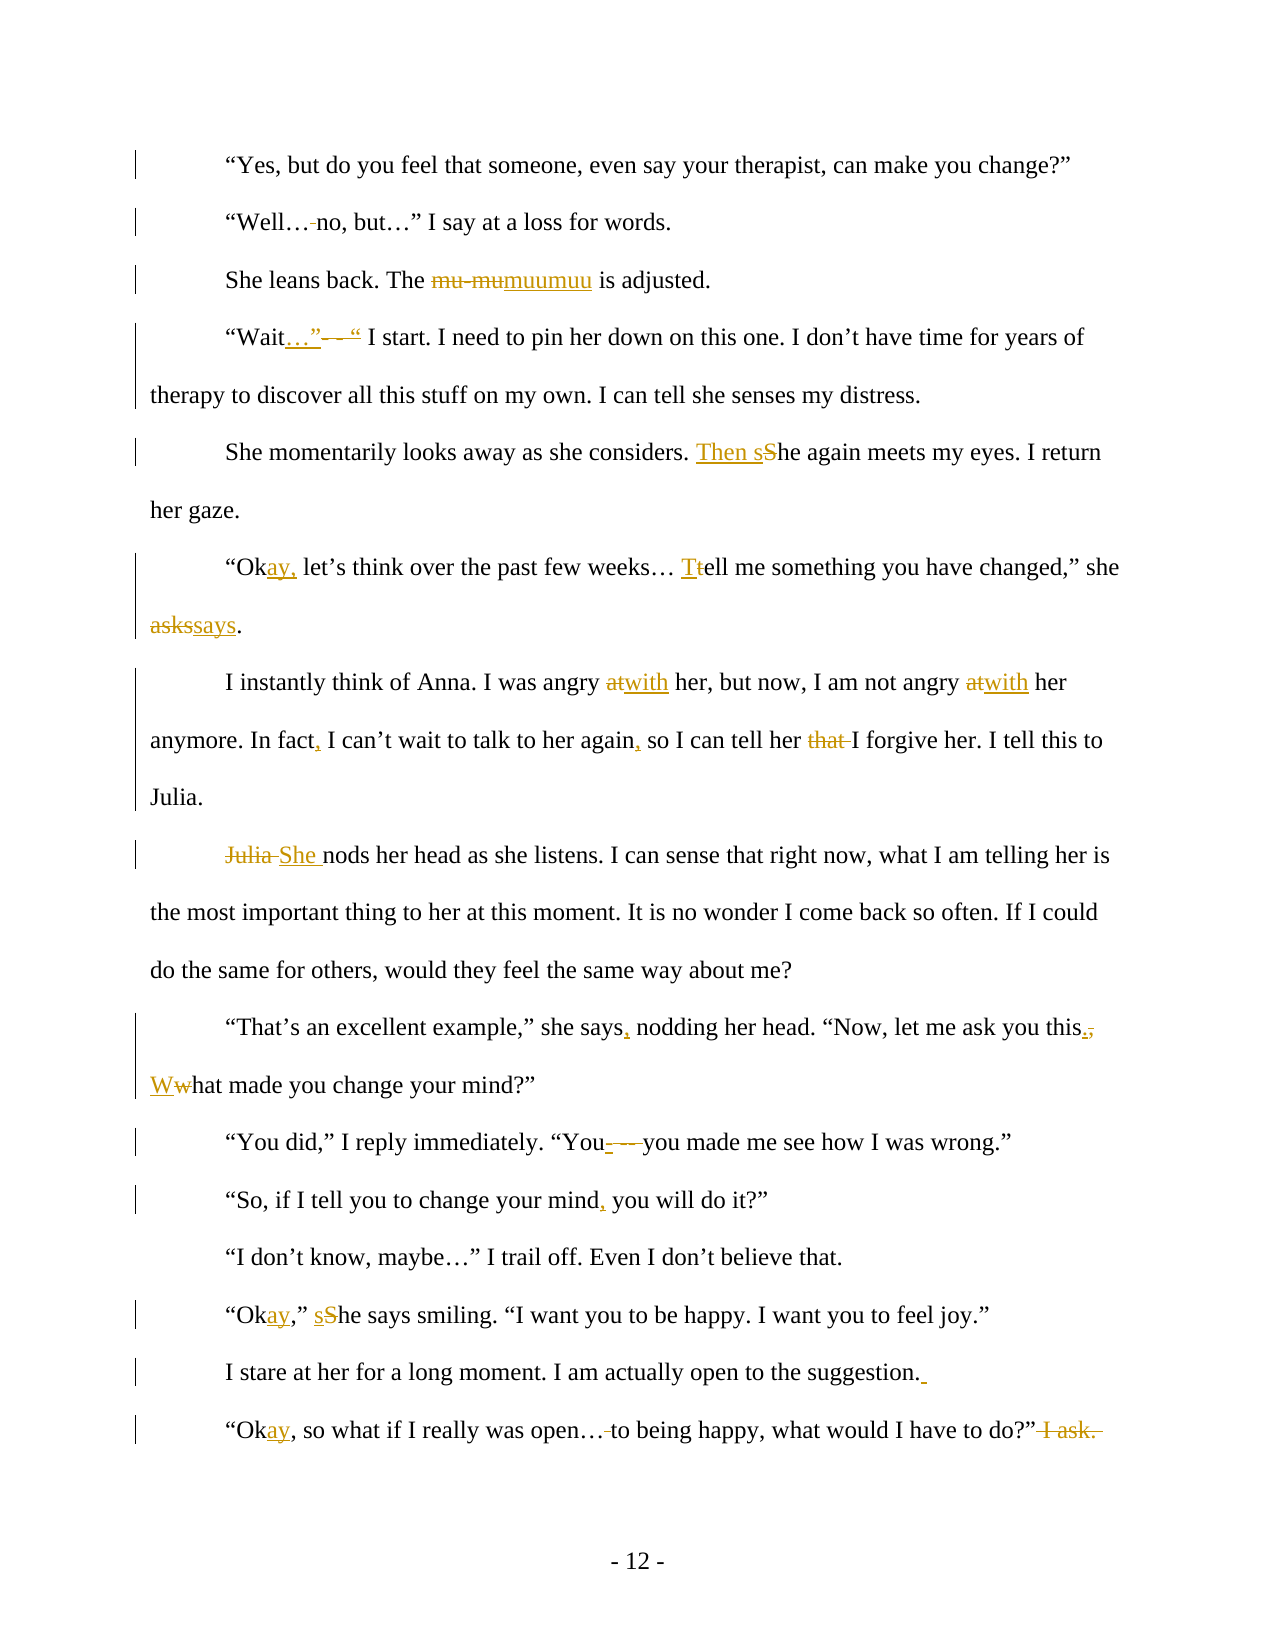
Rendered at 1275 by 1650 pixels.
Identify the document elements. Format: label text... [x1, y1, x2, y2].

text “Ok, so what if I really was open…to being happy, what would I have to do?” [150, 1415, 1125, 1444]
text “Ok,” he says smiling. “I want you to be happy. I want you to feel joy.” [150, 1300, 1125, 1329]
text I stare at her for a long moment. I am actually open to the suggestion. [150, 1357, 1125, 1386]
text nods her head as she listens. I can sense that right now, what I am telling her is the most important thing to her at this moment. It is no wonder I come back so often. If I could do the same for others, would they feel the same way about me? [150, 840, 1125, 984]
text “Ok let’s think over the past few weeks… ell me something you have changed,” she . [150, 552, 1125, 639]
text “Well…no, but…” I say at a loss for words. [150, 207, 1125, 236]
text “Yes, but do you feel that someone, even say your therapist, can make you change?” [150, 150, 1125, 179]
text “Wait I start. I need to pin her down on this one. I don’t have time for years of therapy to discover all this stuff on my own. I can tell she senses my distress. [150, 322, 1125, 409]
text “You did,” I reply immediately. “Youyou made me see how I was wrong.” [150, 1127, 1125, 1156]
text She leans back. The is adjusted. [150, 265, 1125, 294]
text She momentarily looks away as she considers. he again meets my eyes. I return her gaze. [150, 437, 1125, 524]
text “I don’t know, maybe…” I trail off. Even I don’t believe that. [150, 1242, 1125, 1271]
text I instantly think of Anna. I was angry her, but now, I am not angry her anymore. In fact I can’t wait to talk to her again so I can tell her I forgive her. I tell this to Julia. [150, 667, 1125, 811]
text “So, if I tell you to change your mind you will do it?” [150, 1185, 1125, 1214]
text “That’s an excellent example,” she says nodding her head. “Now, let me ask you this hat made you change your mind?” [150, 1012, 1125, 1099]
